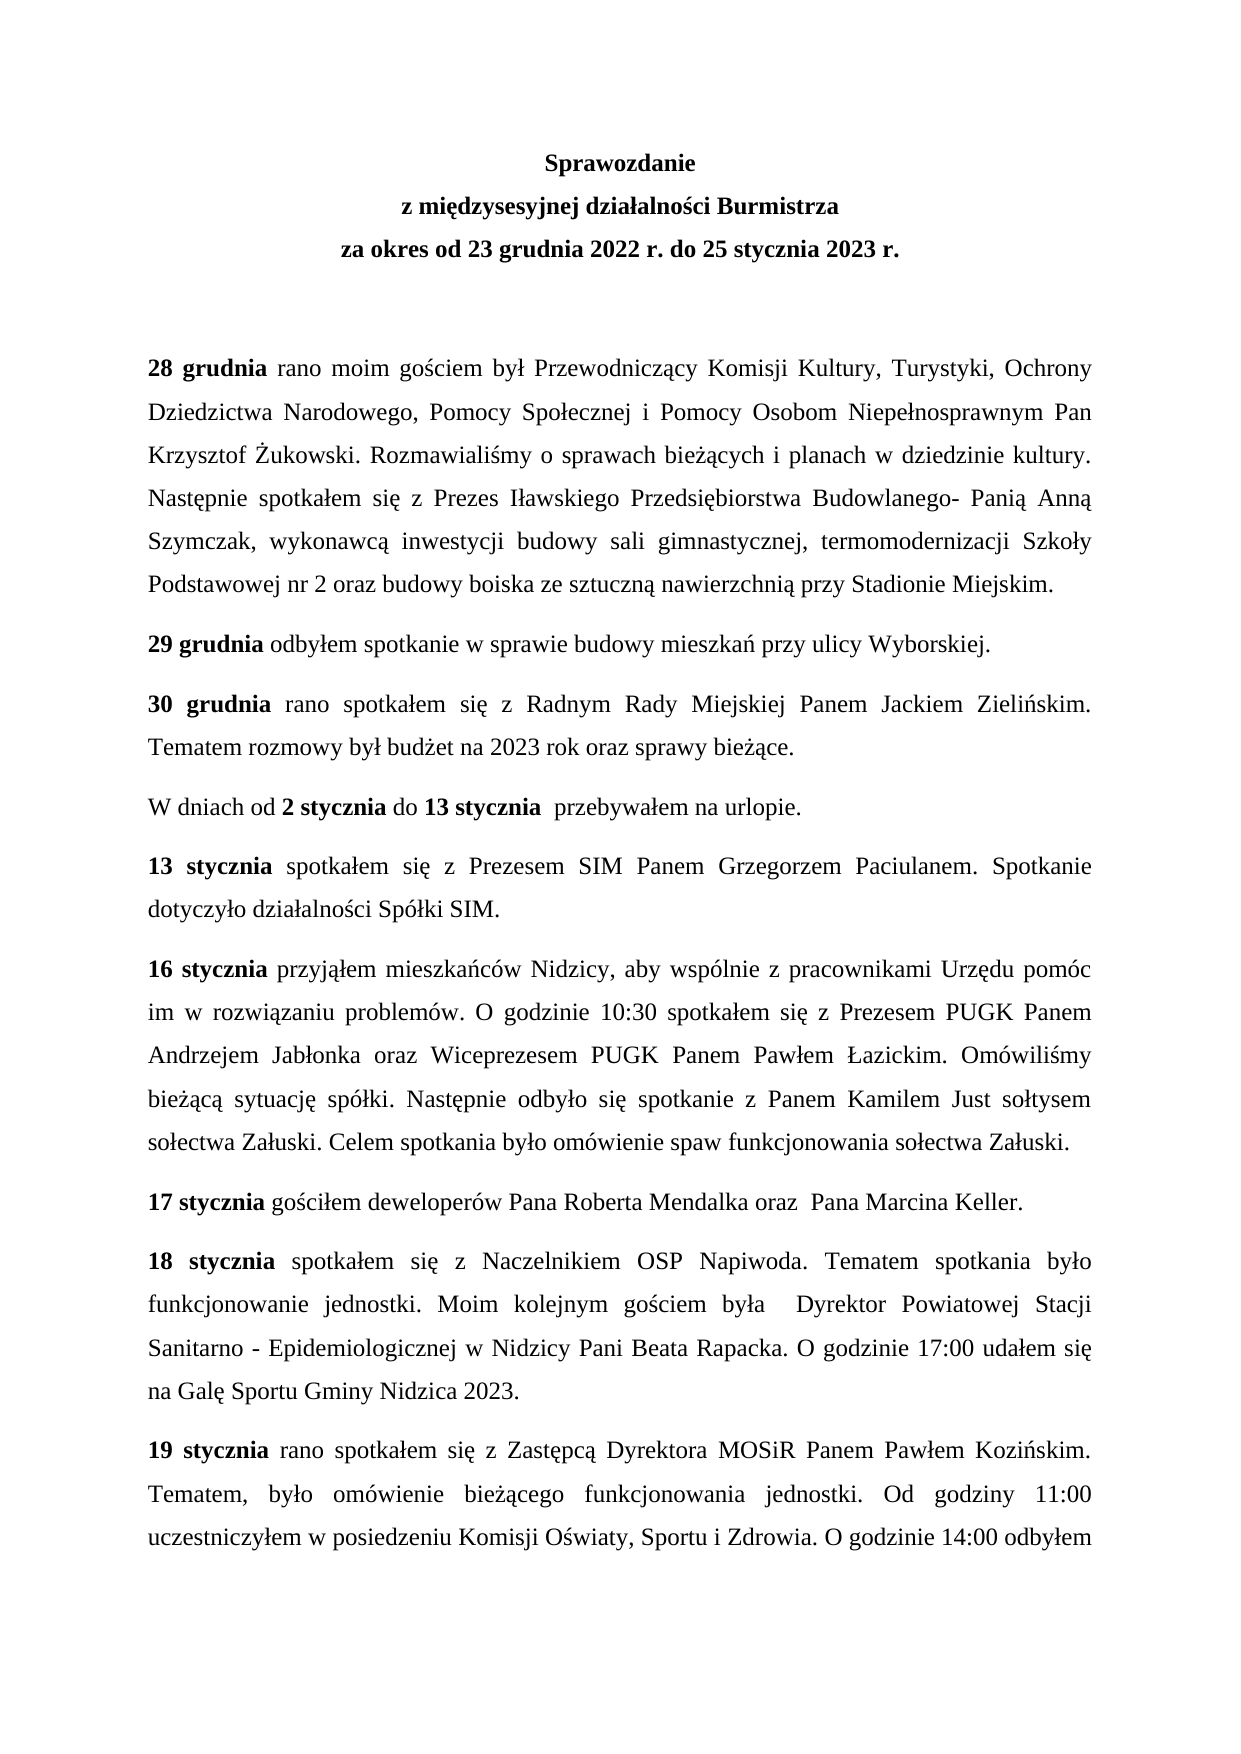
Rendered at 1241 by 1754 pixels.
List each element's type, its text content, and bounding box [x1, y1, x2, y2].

text za okres od 23 grudnia 2022 r. do 25 stycznia 2023 r. [148, 234, 1093, 263]
text Sprawozdanie [148, 148, 1093, 176]
text 28 grudnia rano moim gościem był Przewodniczący Komisji Kultury, Turystyki, Ochrony Dziedzictwa Narodowego, Pomocy Społecznej i Pomocy Osobom Niepełnosprawnym Pan Krzysztof Żukowski. Rozmawialiśmy o sprawach bieżących i planach w dziedzinie kultury. Następnie spotkałem się z Prezes Iławskiego Przedsiębiorstwa Budowlanego- Panią Anną Szymczak, wykonawcą inwestycji budowy sali gimnastycznej, termomodernizacji Szkoły Podstawowej nr 2 oraz budowy boiska ze sztuczną nawierzchnią przy Stadionie Miejskim. [148, 353, 1093, 598]
text 16 stycznia przyjąłem mieszkańców Nidzicy, aby wspólnie z pracownikami Urzędu pomóc im w rozwiązaniu problemów. O godzinie 10:30 spotkałem się z Prezesem PUGK Panem Andrzejem Jabłonka oraz Wiceprezesem PUGK Panem Pawłem Łazickim. Omówiliśmy bieżącą sytuację spółki. Następnie odbyło się spotkanie z Panem Kamilem Just sołtysem sołectwa Załuski. Celem spotkania było omówienie spaw funkcjonowania sołectwa Załuski. [148, 954, 1093, 1156]
text 29 grudnia odbyłem spotkanie w sprawie budowy mieszkań przy ulicy Wyborskiej. [148, 629, 1093, 658]
text W dniach od 2 stycznia do 13 stycznia przebywałem na urlopie. [148, 792, 1093, 820]
text 30 grudnia rano spotkałem się z Radnym Rady Miejskiej Panem Jackiem Zielińskim. Tematem rozmowy był budżet na 2023 rok oraz sprawy bieżące. [148, 689, 1093, 761]
text 18 stycznia spotkałem się z Naczelnikiem OSP Napiwoda. Tematem spotkania było funkcjonowanie jednostki. Moim kolejnym gościem była Dyrektor Powiatowej Stacji Sanitarno - Epidemiologicznej w Nidzicy Pani Beata Rapacka. O godzinie 17:00 udałem się na Galę Sportu Gminy Nidzica 2023. [148, 1246, 1093, 1404]
text 13 stycznia spotkałem się z Prezesem SIM Panem Grzegorzem Paciulanem. Spotkanie dotyczyło działalności Spółki SIM. [148, 851, 1093, 923]
text 17 stycznia gościłem deweloperów Pana Roberta Mendalka oraz Pana Marcina Keller. [148, 1187, 1093, 1215]
text z międzysesyjnej działalności Burmistrza [148, 191, 1093, 219]
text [148, 1436, 1093, 1551]
